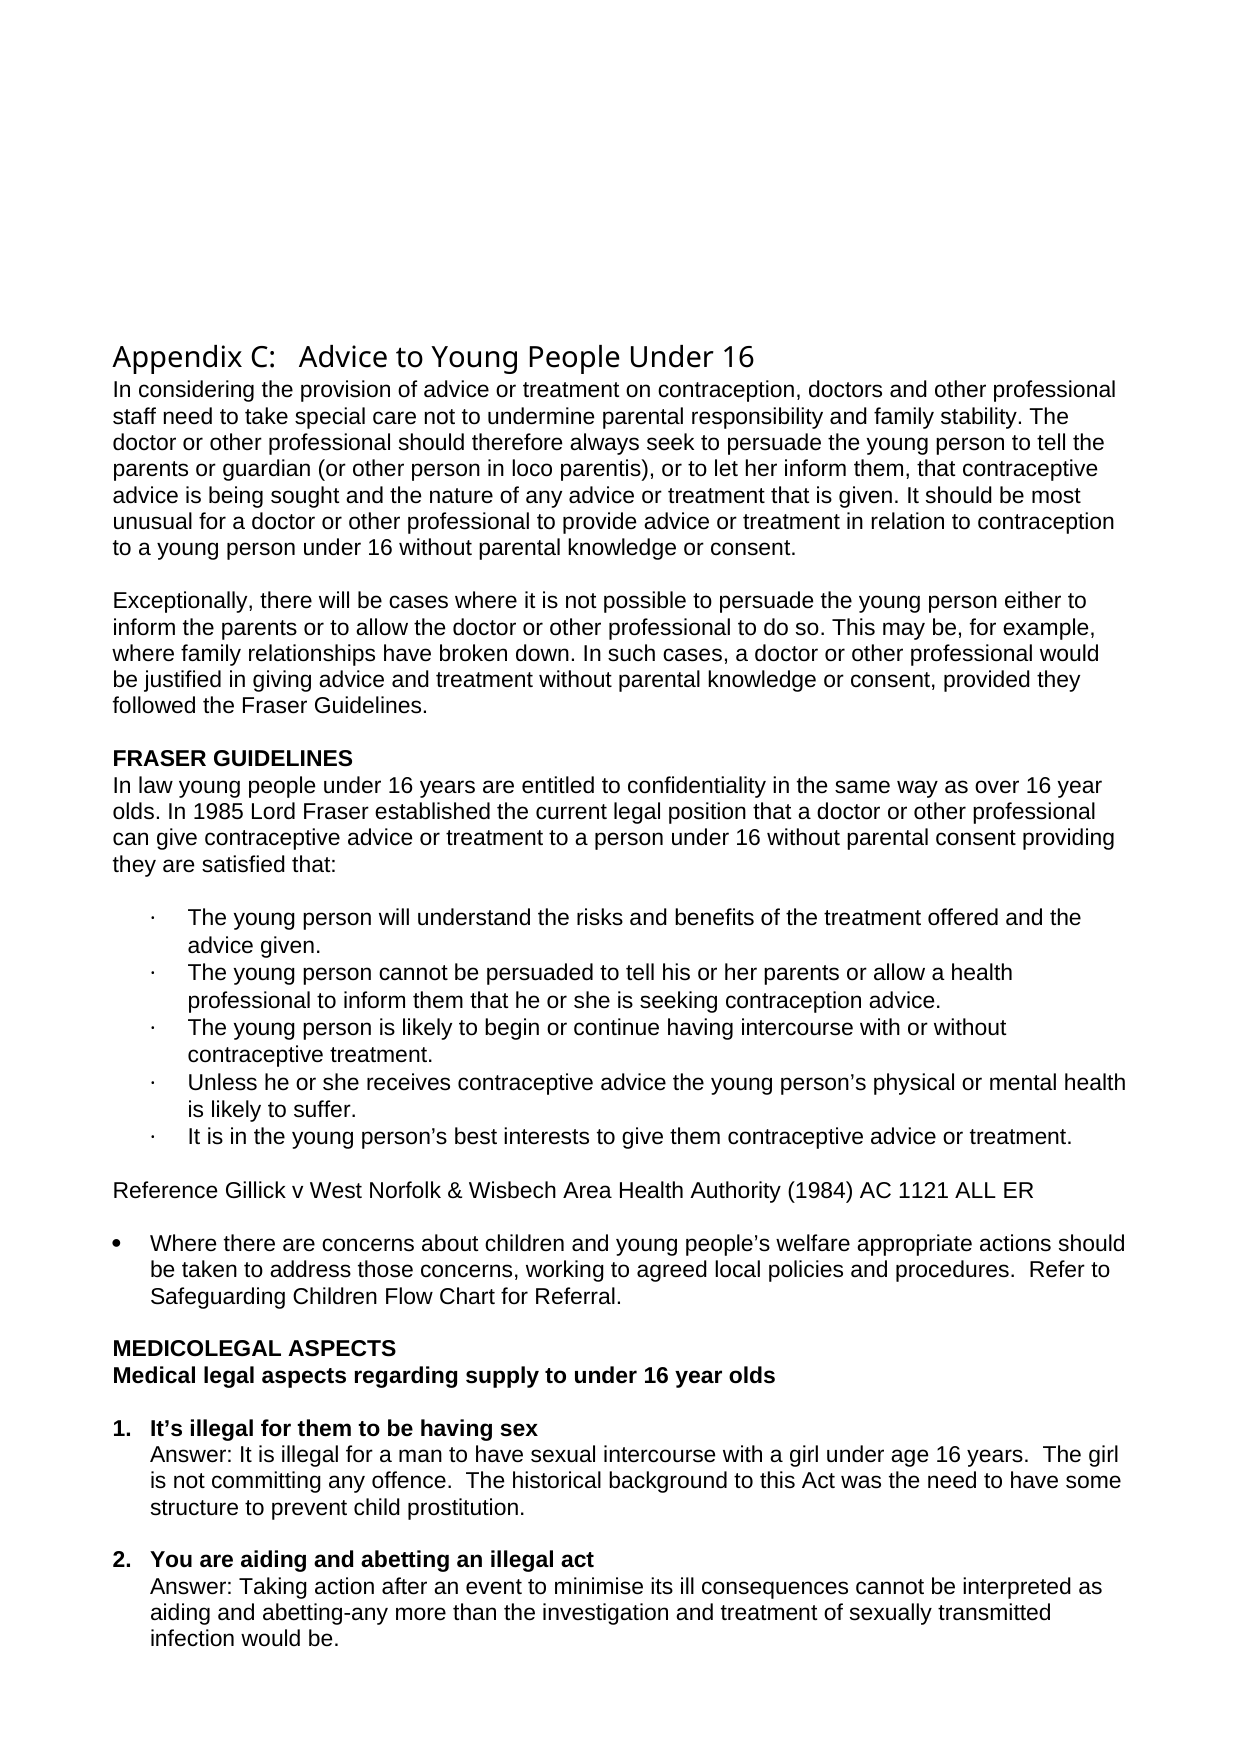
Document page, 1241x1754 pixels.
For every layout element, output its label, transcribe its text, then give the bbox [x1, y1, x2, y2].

list The young person will understand the risks and benefits of the treatment offered and the advice given. [150, 903, 1128, 958]
list The young person is likely to begin or continue having intercourse with or without contraceptive treatment. [150, 1013, 1128, 1068]
text Reference Gillick v West Norfolk & Wisbech Area Health Authority (1984) AC 1121 ALL ER [112, 1177, 1128, 1204]
list You are aiding and abetting an illegal act [112, 1546, 1128, 1573]
text MEDICoLEGAL ASPECTS [112, 1335, 1128, 1362]
list Unless he or she receives contraceptive advice the young person’s physical or mental health is likely to suffer. [150, 1068, 1128, 1122]
list Where there are concerns about children and young people’s welfare appropriate actions should be taken to address those concerns, working to agreed local policies and procedures. Refer to Safeguarding Children Flow Chart for Referral. [112, 1230, 1128, 1309]
list It’s illegal for them to be having sex [112, 1414, 1128, 1441]
text Medical legal aspects regarding supply to under 16 year olds [112, 1362, 1128, 1388]
text Appendix C: Advice to Young People Under 16 [9, 337, 1128, 376]
text Answer: It is illegal for a man to have sexual intercourse with a girl under age 16 years. The girl is not committing any offence. The historical background to this Act was the need to have some structure to prevent child prostitution. [112, 1441, 1128, 1520]
list It is in the young person’s best interests to give them contraceptive advice or treatment. [150, 1122, 1128, 1151]
list The young person cannot be persuaded to tell his or her parents or allow a health professional to inform them that he or she is seeking contraception advice. [150, 958, 1128, 1013]
text Answer: Taking action after an event to minimise its ill consequences cannot be interpreted as aiding and abetting-any more than the investigation and treatment of sexually transmitted infection would be. [112, 1573, 1128, 1652]
text Exceptionally, there will be cases where it is not possible to persuade the young person either to inform the parents or to allow the doctor or other professional to do so. This may be, for example, where family relationships have broken down. In such cases, a doctor or other professional would be justified in giving advice and treatment without parental knowledge or consent, provided they followed the Fraser Guidelines. [112, 587, 1128, 719]
text In law young people under 16 years are entitled to confidentiality in the same way as over 16 year olds. In 1985 Lord Fraser established the current legal position that a doctor or other professional can give contraceptive advice or treatment to a person under 16 without parental consent providing they are satisfied that: [112, 772, 1128, 877]
text In considering the provision of advice or treatment on contraception, doctors and other professional staff need to take special care not to undermine parental responsibility and family stability. The doctor or other professional should therefore always seek to persuade the young person to tell the parents or guardian (or other person in loco parentis), or to let her inform them, that contraceptive advice is being sought and the nature of any advice or treatment that is given. It should be most unusual for a doctor or other professional to provide advice or treatment in relation to contraception to a young person under 16 without parental knowledge or consent. [112, 376, 1128, 561]
text FRASER GUIDELINES [112, 745, 1128, 772]
